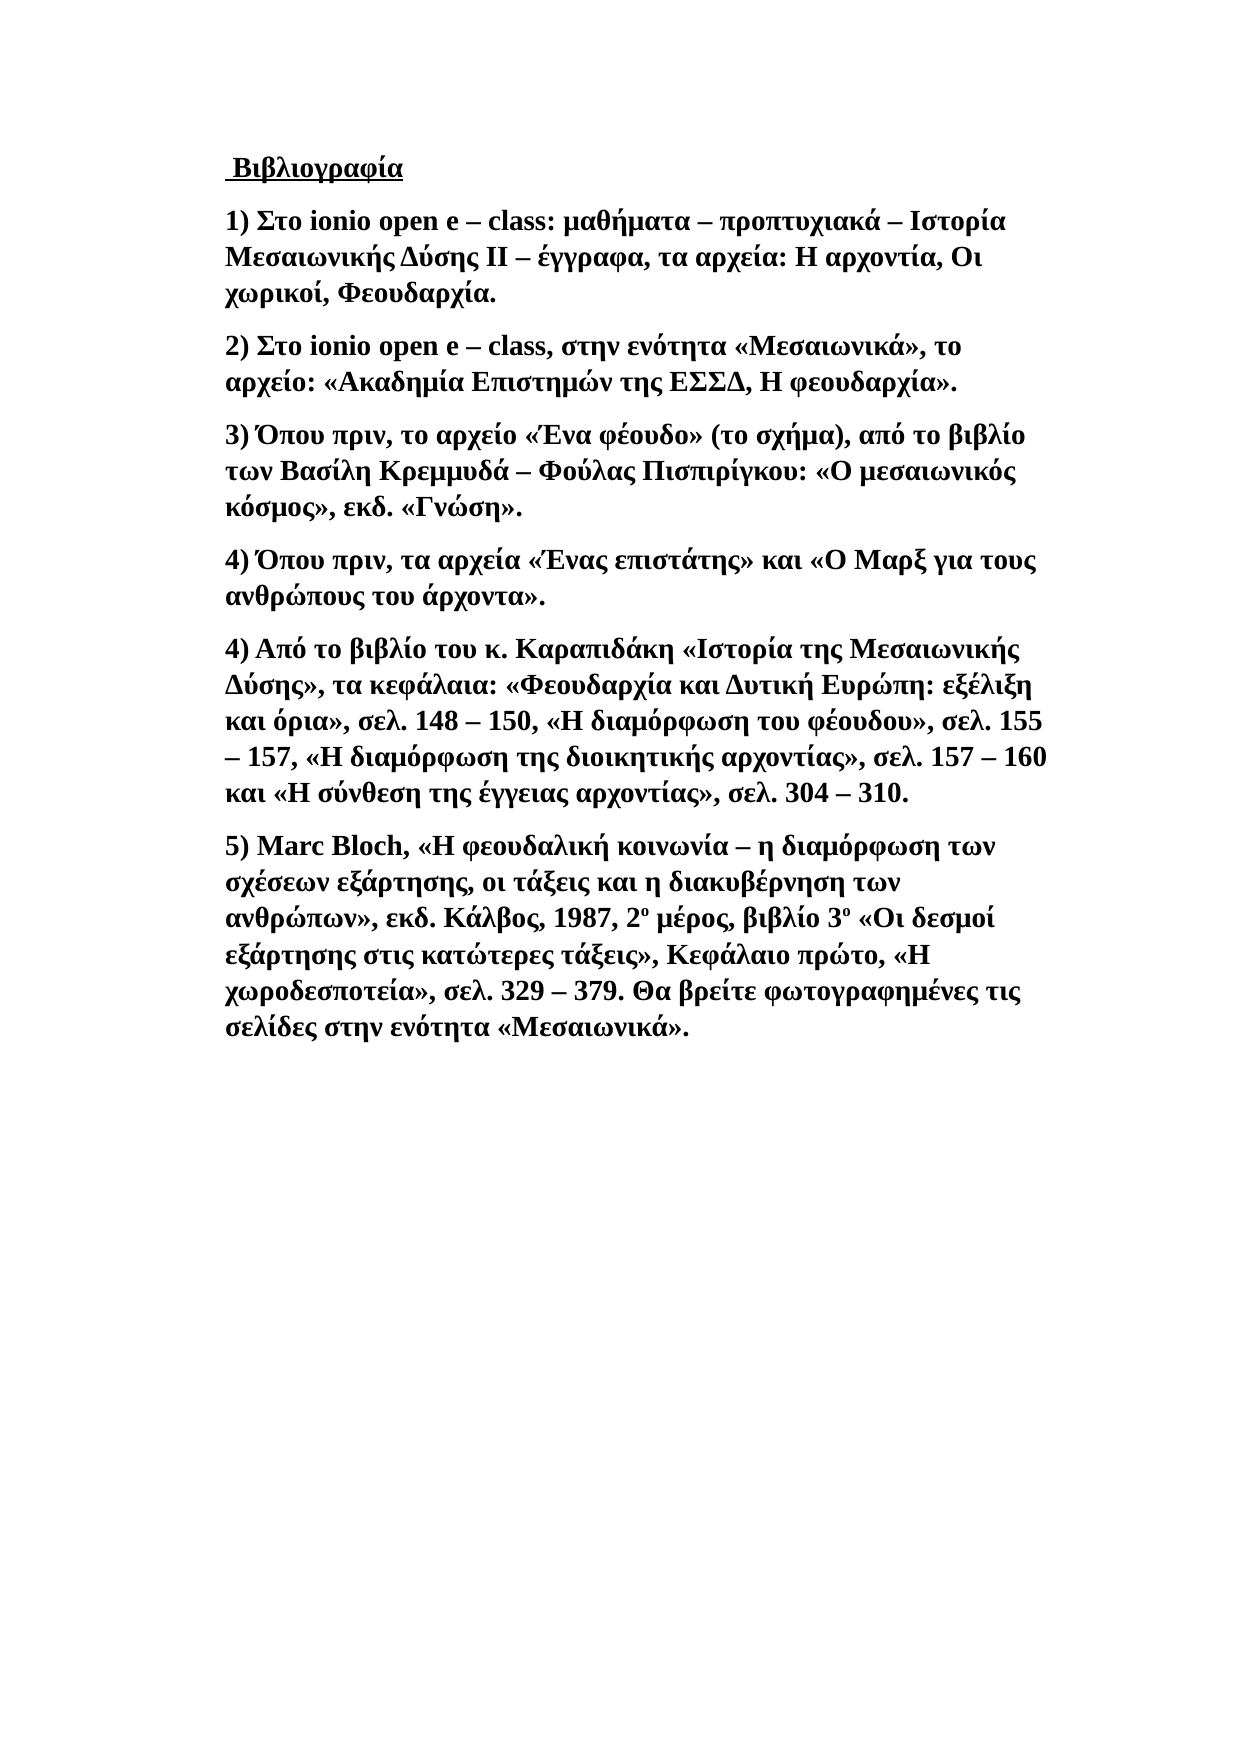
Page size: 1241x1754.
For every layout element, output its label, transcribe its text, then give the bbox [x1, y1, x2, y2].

text Βιβλιογραφία [225, 150, 1053, 183]
text 3) Όπου πριν, το αρχείο «Ένα φέουδο» (το σχήμα), από το βιβλίο των Βασίλη Κρεμμυδά – Φούλας Πισπιρίγκου: «Ο μεσαιωνικός κόσμος», εκδ. «Γνώση». [225, 417, 1053, 523]
text 2) Στο ionio open e – class, στην ενότητα «Μεσαιωνικά», το αρχείο: «Ακαδημία Επιστημών της ΕΣΣΔ, Η φεουδαρχία». [225, 328, 1053, 398]
text 1) Στο ionio open e – class: μαθήματα – προπτυχιακά – Ιστορία Μεσαιωνικής Δύσης ΙΙ – έγγραφα, τα αρχεία: Η αρχοντία, Οι χωρικοί, Φεουδαρχία. [225, 203, 1053, 309]
text 5) Marc Bloch, «Η φεουδαλική κοινωνία – η διαμόρφωση των σχέσεων εξάρτησης, οι τάξεις και η διακυβέρνηση των ανθρώπων», εκδ. Κάλβος, 1987, 2ο μέρος, βιβλίο 3ο «Οι δεσμοί εξάρτησης στις κατώτερες τάξεις», Κεφάλαιο πρώτο, «Η χωροδεσποτεία», σελ. 329 – 379. Θα βρείτε φωτογραφημένες τις σελίδες στην ενότητα «Μεσαιωνικά». [225, 828, 1053, 1043]
text 4) Από το βιβλίο του κ. Καραπιδάκη «Ιστορία της Μεσαιωνικής Δύσης», τα κεφάλαια: «Φεουδαρχία και Δυτική Ευρώπη: εξέλιξη και όρια», σελ. 148 – 150, «Η διαμόρφωση του φέουδου», σελ. 155 – 157, «Η διαμόρφωση της διοικητικής αρχοντίας», σελ. 157 – 160 και «Η σύνθεση της έγγειας αρχοντίας», σελ. 304 – 310. [225, 631, 1053, 809]
text 4) Όπου πριν, τα αρχεία «Ένας επιστάτης» και «Ο Μαρξ για τους ανθρώπους του άρχοντα». [225, 542, 1053, 612]
